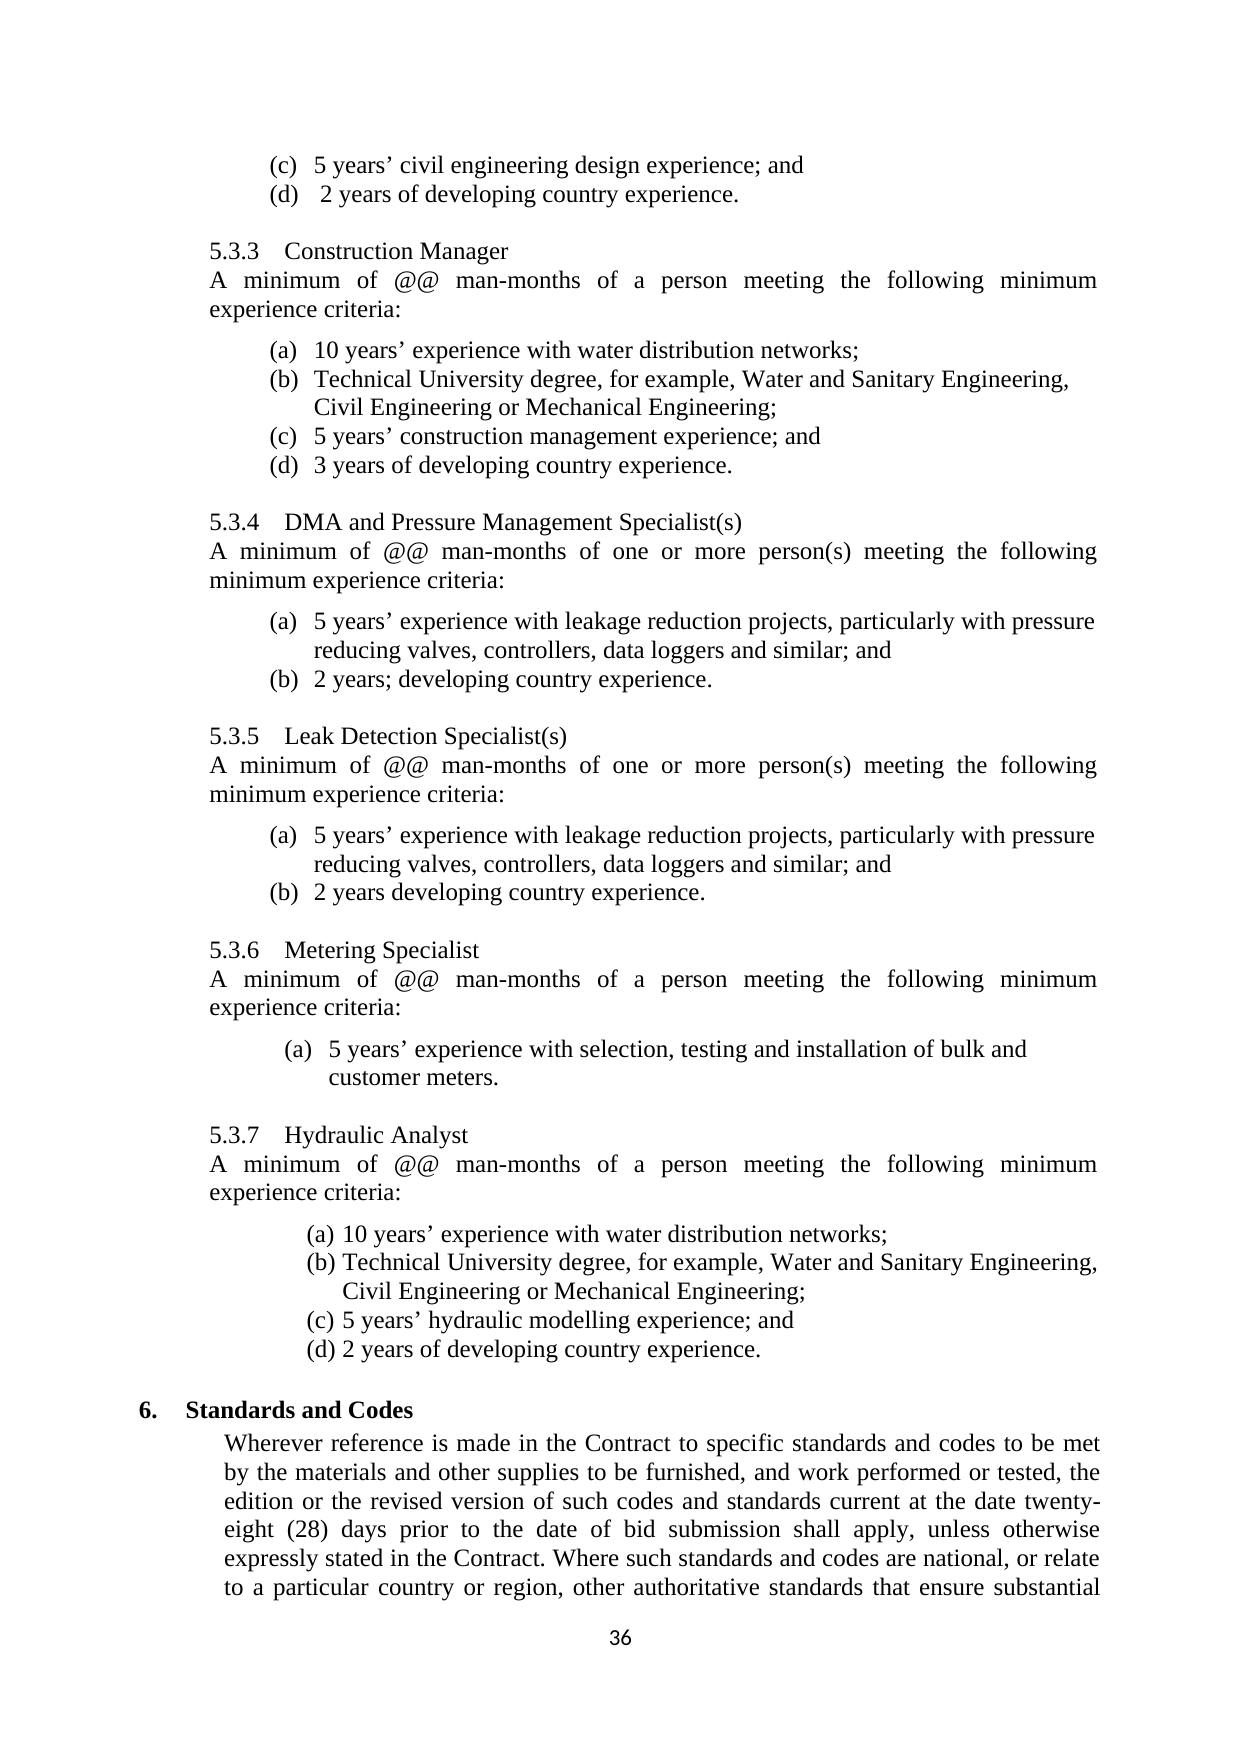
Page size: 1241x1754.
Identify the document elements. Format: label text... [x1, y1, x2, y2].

text Metering Specialist [209, 935, 1101, 964]
list 5 years’ experience with leakage reduction projects, particularly with pressure reducing valves, controllers, data loggers and similar; and [269, 820, 1101, 877]
text Leak Detection Specialist(s) [209, 721, 1101, 750]
list 5 years’ hydraulic modelling experience; and [306, 1305, 1101, 1334]
list 5 years’ experience with leakage reduction projects, particularly with pressure reducing valves, controllers, data loggers and similar; and [269, 606, 1101, 664]
text A minimum of @@ man-months of one or more person(s) meeting the following minimum experience criteria: [209, 750, 1098, 807]
list Technical University degree, for example, Water and Sanitary Engineering, Civil Engineering or Mechanical Engineering; [269, 364, 1101, 421]
list 10 years’ experience with water distribution networks; [269, 335, 1101, 364]
text 2 years of developing country experience. [269, 179, 1101, 207]
list 2 years of developing country experience. [306, 1334, 1101, 1362]
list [224, 1428, 1101, 1601]
text A minimum of @@ man-months of a person meeting the following minimum experience criteria: [209, 964, 1098, 1021]
text A minimum of @@ man-months of a person meeting the following minimum experience criteria: [209, 265, 1098, 322]
list 2 years developing country experience. [269, 877, 1101, 906]
list 3 years of developing country experience. [269, 450, 1101, 479]
list 5 years’ experience with selection, testing and installation of bulk and customer meters. [284, 1034, 1101, 1091]
text A minimum of @@ man-months of a person meeting the following minimum experience criteria: [209, 1149, 1098, 1206]
text Hydraulic Analyst [209, 1120, 1101, 1149]
list Technical University degree, for example, Water and Sanitary Engineering, Civil Engineering or Mechanical Engineering; [306, 1247, 1101, 1305]
text A minimum of @@ man-months of one or more person(s) meeting the following minimum experience criteria: [209, 536, 1098, 594]
list 2 years; developing country experience. [269, 664, 1101, 692]
text Construction Manager [209, 236, 1101, 265]
text 5 years’ civil engineering design experience; and [269, 150, 1101, 179]
list 5 years’ construction management experience; and [269, 421, 1101, 450]
text Standards and Codes [139, 1395, 1090, 1424]
list 10 years’ experience with water distribution networks; [306, 1219, 1101, 1247]
text DMA and Pressure Management Specialist(s) [209, 507, 1101, 536]
